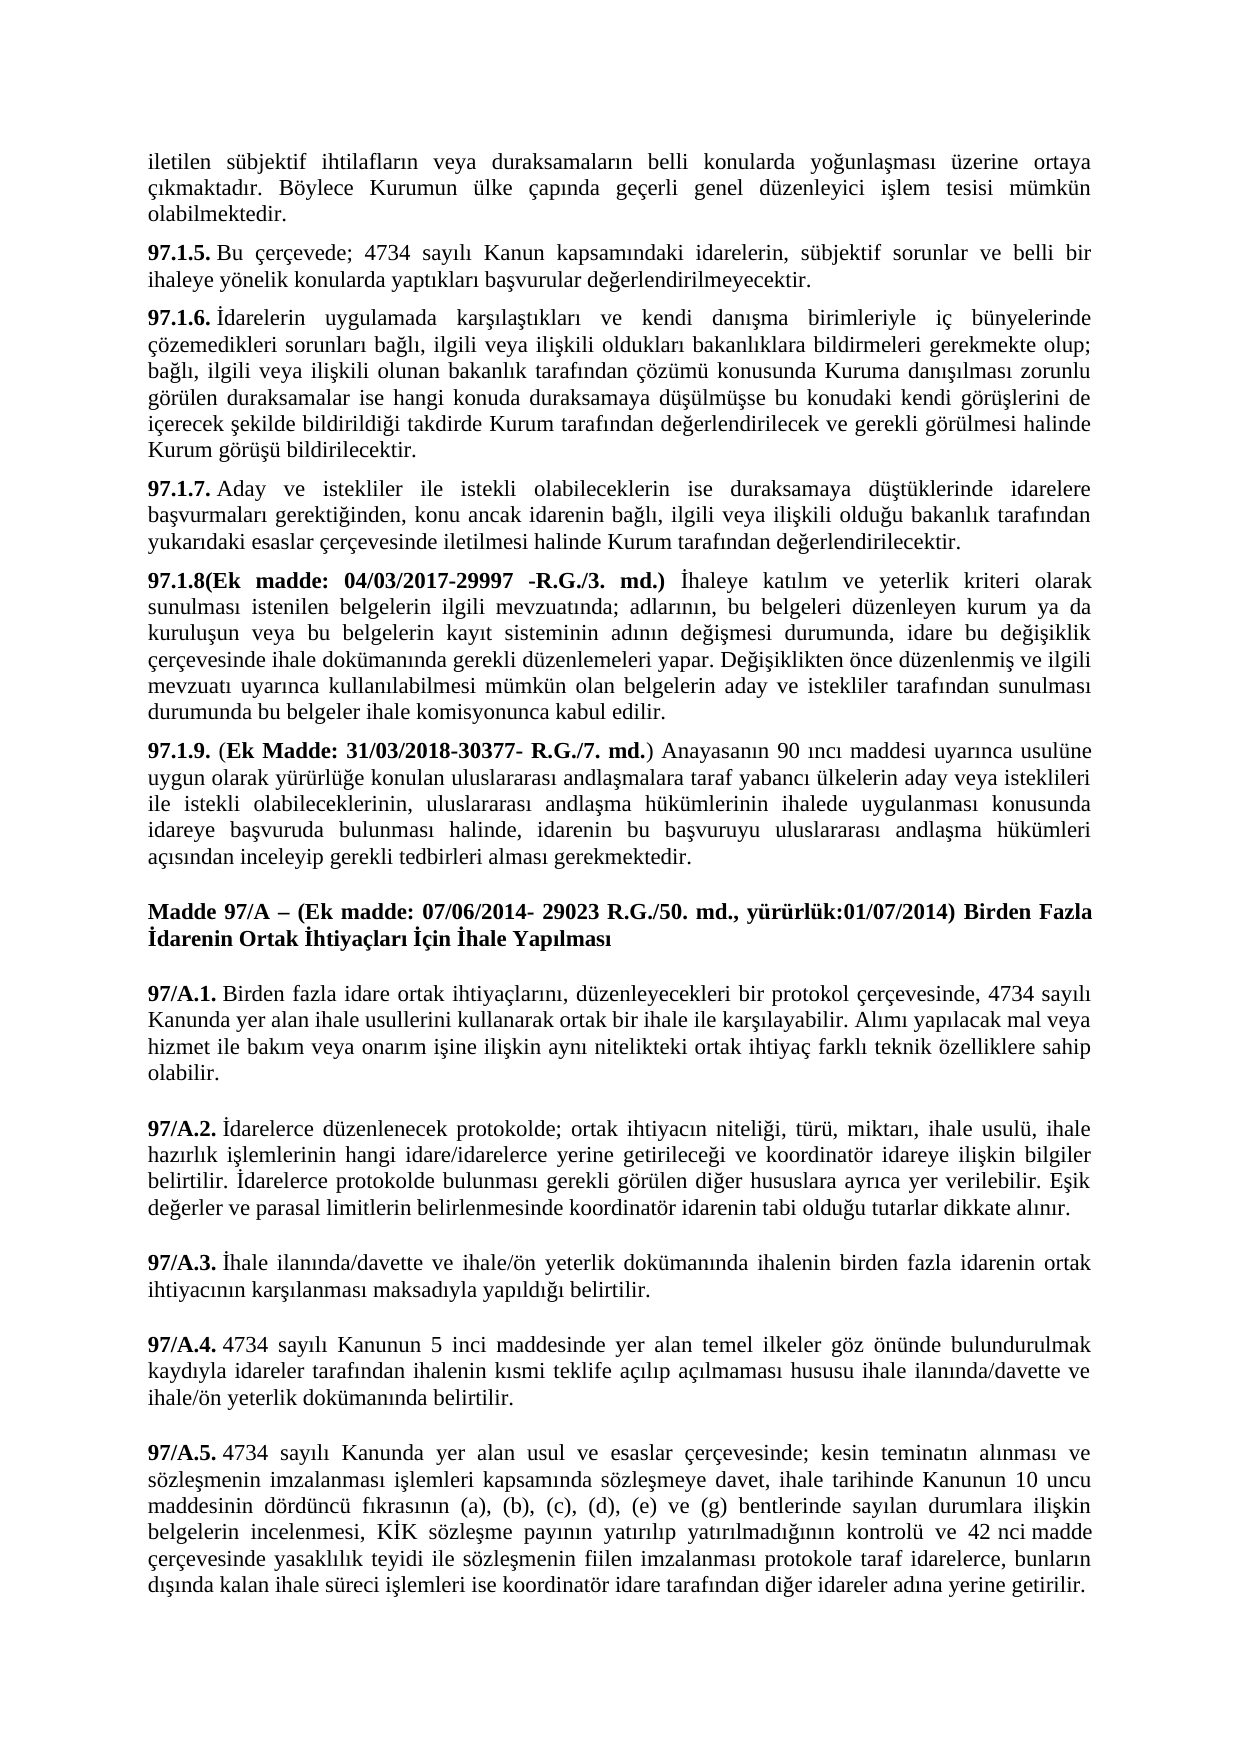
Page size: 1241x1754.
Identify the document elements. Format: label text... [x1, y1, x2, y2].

text 97/A.2. İdarelerce düzenlenecek protokolde; ortak ihtiyacın niteliği, türü, miktarı, ihale usulü, ihale hazırlık işlemlerinin hangi idare/idarelerce yerine getirileceği ve koordinatör idareye ilişkin bilgiler belirtilir. İdarelerce protokolde bulunması gerekli görülen diğer hususlara ayrıca yer verilebilir. Eşik değerler ve parasal limitlerin belirlenmesinde koordinatör idarenin tabi olduğu tutarlar dikkate alınır. [148, 1115, 1092, 1220]
text 97/A.4. 4734 sayılı Kanunun 5 inci maddesinde yer alan temel ilkeler göz önünde bulundurulmak kaydıyla idareler tarafından ihalenin kısmi teklife açılıp açılmaması hususu ihale ilanında/davette ve ihale/ön yeterlik dokümanında belirtilir. [148, 1331, 1092, 1410]
text Madde 97/A – (Ek madde: 07/06/2014- 29023 R.G./50. md., yürürlük:01/07/2014) Birden Fazla İdarenin Ortak İhtiyaçları İçin İhale Yapılması [148, 898, 1092, 951]
text 97.1.8(Ek madde: 04/03/2017-29997 -R.G./3. md.) İhaleye katılım ve yeterlik kriteri olarak sunulması istenilen belgelerin ilgili mevzuatında; adlarının, bu belgeleri düzenleyen kurum ya da kuruluşun veya bu belgelerin kayıt sisteminin adının değişmesi durumunda, idare bu değişiklik çerçevesinde ihale dokümanında gerekli düzenlemeleri yapar. Değişiklikten önce düzenlenmiş ve ilgili mevzuatı uyarınca kullanılabilmesi mümkün olan belgelerin aday ve istekliler tarafından sunulması durumunda bu belgeler ihale komisyonunca kabul edilir. [148, 567, 1092, 725]
text 97.1.6. İdarelerin uygulamada karşılaştıkları ve kendi danışma birimleriyle iç bünyelerinde çözemedikleri sorunları bağlı, ilgili veya ilişkili oldukları bakanlıklara bildirmeleri gerekmekte olup; bağlı, ilgili veya ilişkili olunan bakanlık tarafından çözümü konusunda Kuruma danışılması zorunlu görülen duraksamalar ise hangi konuda duraksamaya düşülmüşse bu konudaki kendi görüşlerini de içerecek şekilde bildirildiği takdirde Kurum tarafından değerlendirilecek ve gerekli görülmesi halinde Kurum görüşü bildirilecektir. [148, 304, 1092, 463]
text 97/A.5. 4734 sayılı Kanunda yer alan usul ve esaslar çerçevesinde; kesin teminatın alınması ve sözleşmenin imzalanması işlemleri kapsamında sözleşmeye davet, ihale tarihinde Kanunun 10 uncu maddesinin dördüncü fıkrasının (a), (b), (c), (d), (e) ve (g) bentlerinde sayılan durumlara ilişkin belgelerin incelenmesi, KİK sözleşme payının yatırılıp yatırılmadığının kontrolü ve 42 nci madde çerçevesinde yasaklılık teyidi ile sözleşmenin fiilen imzalanması protokole taraf idarelerce, bunların dışında kalan ihale süreci işlemleri ise koordinatör idare tarafından diğer idareler adına yerine getirilir. [148, 1439, 1092, 1597]
text 97.1.5. Bu çerçevede; 4734 sayılı Kanun kapsamındaki idarelerin, sübjektif sorunlar ve belli bir ihaleye yönelik konularda yaptıkları başvurular değerlendirilmeyecektir. [148, 239, 1092, 292]
text 97/A.1. Birden fazla idare ortak ihtiyaçlarını, düzenleyecekleri bir protokol çerçevesinde, 4734 sayılı Kanunda yer alan ihale usullerini kullanarak ortak bir ihale ile karşılayabilir. Alımı yapılacak mal veya hizmet ile bakım veya onarım işine ilişkin aynı nitelikteki ortak ihtiyaç farklı teknik özelliklere sahip olabilir. [148, 980, 1092, 1086]
text 97/A.3. İhale ilanında/davette ve ihale/ön yeterlik dokümanında ihalenin birden fazla idarenin ortak ihtiyacının karşılanması maksadıyla yapıldığı belirtilir. [148, 1249, 1092, 1302]
text 97.1.7. Aday ve istekliler ile istekli olabileceklerin ise duraksamaya düştüklerinde idarelere başvurmaları gerektiğinden, konu ancak idarenin bağlı, ilgili veya ilişkili olduğu bakanlık tarafından yukarıdaki esaslar çerçevesinde iletilmesi halinde Kurum tarafından değerlendirilecektir. [148, 475, 1092, 554]
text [148, 148, 1092, 227]
text 97.1.9. (Ek Madde: 31/03/2018-30377- R.G./7. md.) Anayasanın 90 ıncı maddesi uyarınca usulüne uygun olarak yürürlüğe konulan uluslararası andlaşmalara taraf yabancı ülkelerin aday veya isteklileri ile istekli olabileceklerinin, uluslararası andlaşma hükümlerinin ihalede uygulanması konusunda idareye başvuruda bulunması halinde, idarenin bu başvuruyu uluslararası andlaşma hükümleri açısından inceleyip gerekli tedbirleri alması gerekmektedir. [148, 737, 1092, 869]
